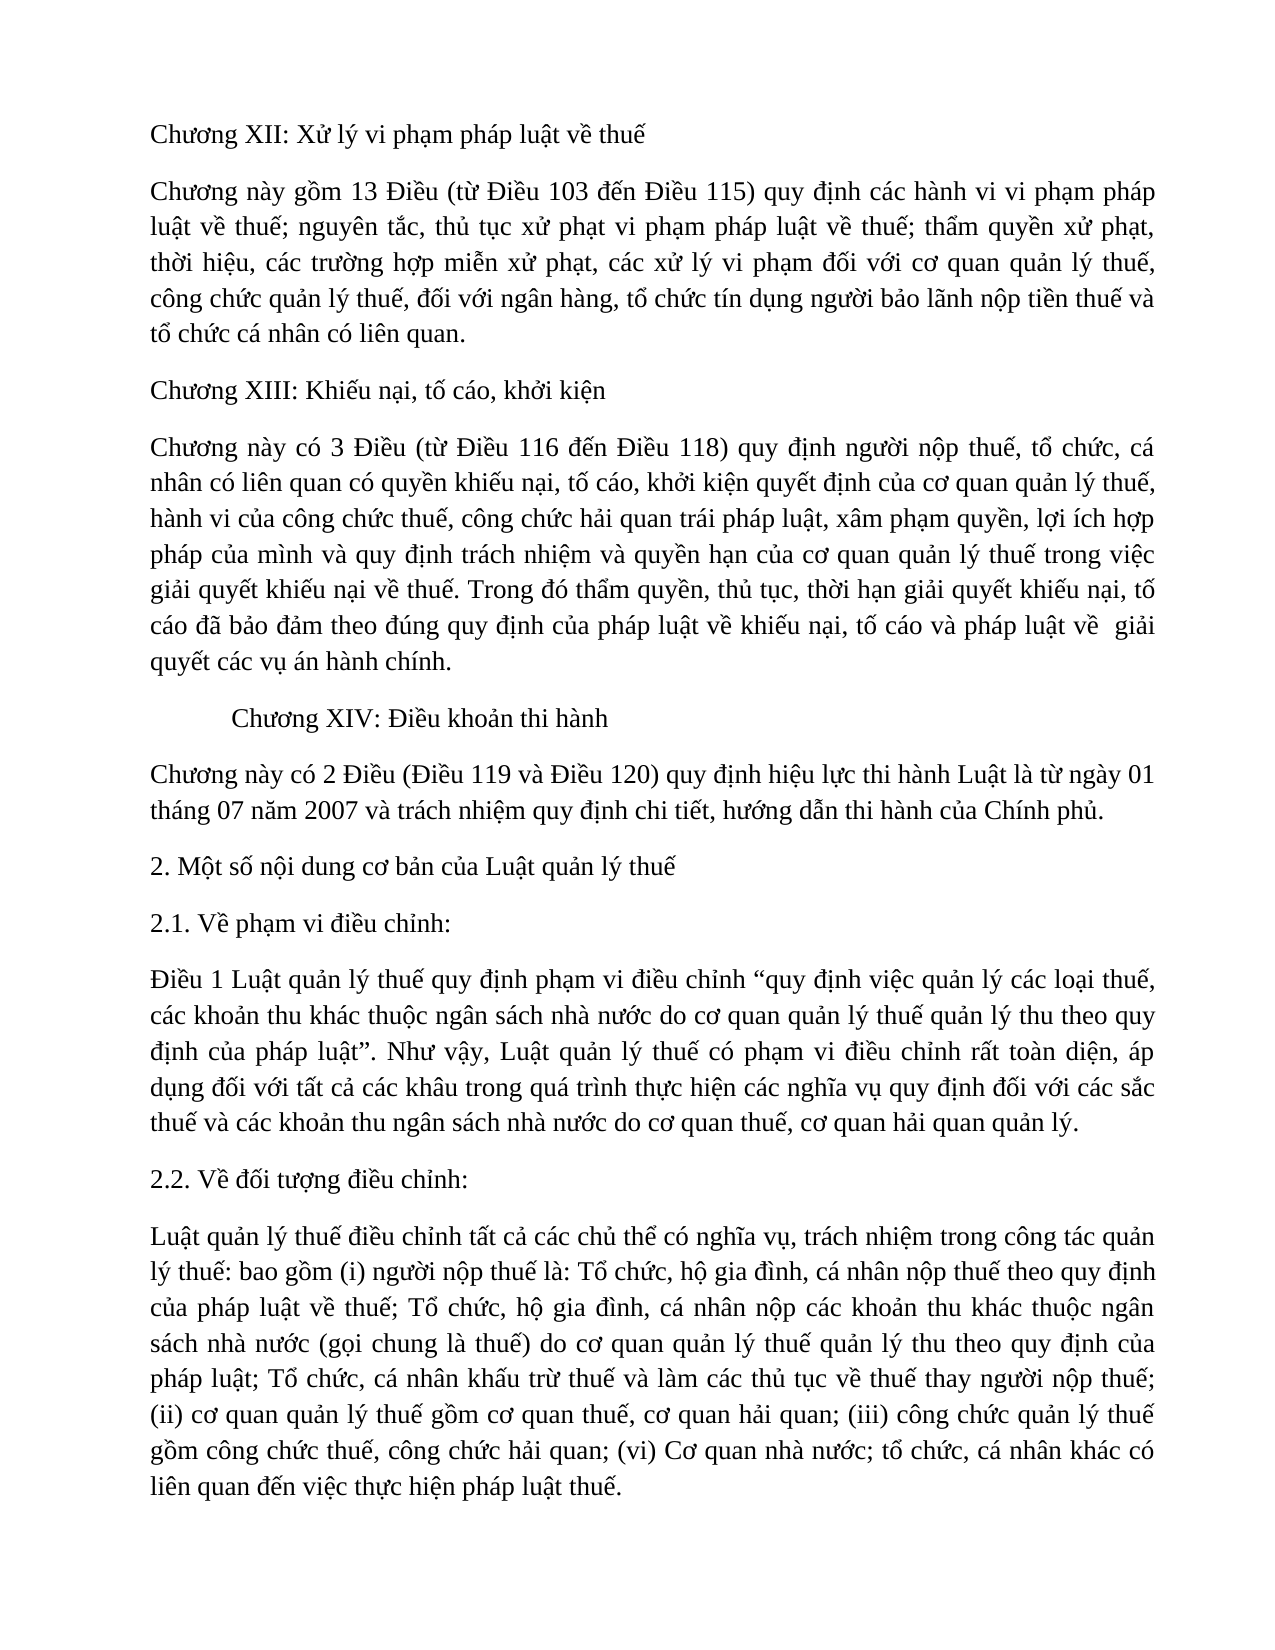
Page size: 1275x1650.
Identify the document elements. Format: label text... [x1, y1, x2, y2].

text Chương XIII: Khiếu nại, tố cáo, khởi kiện [150, 374, 1157, 405]
text Chương XII: Xử lý vi phạm pháp luật về thuế [150, 118, 1157, 149]
text Chương này có 2 Điều (Điều 119 và Điều 120) quy định hiệu lực thi hành Luật là từ ngày 01 tháng 07 năm 2007 và trách nhiệm quy định chi tiết, hướng dẫn thi hành của Chính phủ. [150, 758, 1157, 825]
text Chương này có 3 Điều (từ Điều 116 đến Điều 118) quy định người nộp thuế, tổ chức, cá nhân có liên quan có quyền khiếu nại, tố cáo, khởi kiện quyết định của cơ quan quản lý thuế, hành vi của công chức thuế, công chức hải quan trái pháp luật, xâm phạm quyền, lợi ích hợp pháp của mình và quy định trách nhiệm và quyền hạn của cơ quan quản lý thuế trong việc giải quyết khiếu nại về thuế. Trong đó thẩm quyền, thủ tục, thời hạn giải quyết khiếu nại, tố cáo đã bảo đảm theo đúng quy định của pháp luật về khiếu nại, tố cáo và pháp luật về giải quyết các vụ án hành chính. [150, 431, 1157, 676]
text 2.2. Về đối tượng điều chỉnh: [150, 1163, 1157, 1194]
text Điều 1 Luật quản lý thuế quy định phạm vi điều chỉnh “quy định việc quản lý các loại thuế, các khoản thu khác thuộc ngân sách nhà nước do cơ quan quản lý thuế quản lý thu theo quy định của pháp luật”. Như vậy, Luật quản lý thuế có phạm vi điều chỉnh rất toàn diện, áp dụng đối với tất cả các khâu trong quá trình thực hiện các nghĩa vụ quy định đối với các sắc thuế và các khoản thu ngân sách nhà nước do cơ quan thuế, cơ quan hải quan quản lý. [150, 964, 1157, 1138]
text Chương XIV: Điều khoản thi hành [150, 702, 1157, 733]
text 2.1. Về phạm vi điều chỉnh: [150, 907, 1157, 938]
text 2. Một số nội dung cơ bản của Luật quản lý thuế [150, 851, 1157, 882]
text Luật quản lý thuế điều chỉnh tất cả các chủ thể có nghĩa vụ, trách nhiệm trong công tác quản lý thuế: bao gồm (i) người nộp thuế là: Tổ chức, hộ gia đình, cá nhân nộp thuế theo quy định của pháp luật về thuế; Tổ chức, hộ gia đình, cá nhân nộp các khoản thu khác thuộc ngân sách nhà nước (gọi chung là thuế) do cơ quan quản lý thuế quản lý thu theo quy định của pháp luật; Tổ chức, cá nhân khấu trừ thuế và làm các thủ tục về thuế thay người nộp thuế; (ii) cơ quan quản lý thuế gồm cơ quan thuế, cơ quan hải quan; (iii) công chức quản lý thuế gồm công chức thuế, công chức hải quan; (vi) Cơ quan nhà nước; tổ chức, cá nhân khác có liên quan đến việc thực hiện pháp luật thuế. [150, 1220, 1157, 1501]
text Chương này gồm 13 Điều (từ Điều 103 đến Điều 115) quy định các hành vi vi phạm pháp luật về thuế; nguyên tắc, thủ tục xử phạt vi phạm pháp luật về thuế; thẩm quyền xử phạt, thời hiệu, các trường hợp miễn xử phạt, các xử lý vi phạm đối với cơ quan quản lý thuế, công chức quản lý thuế, đối với ngân hàng, tổ chức tín dụng người bảo lãnh nộp tiền thuế và tổ chức cá nhân có liên quan. [150, 175, 1157, 349]
